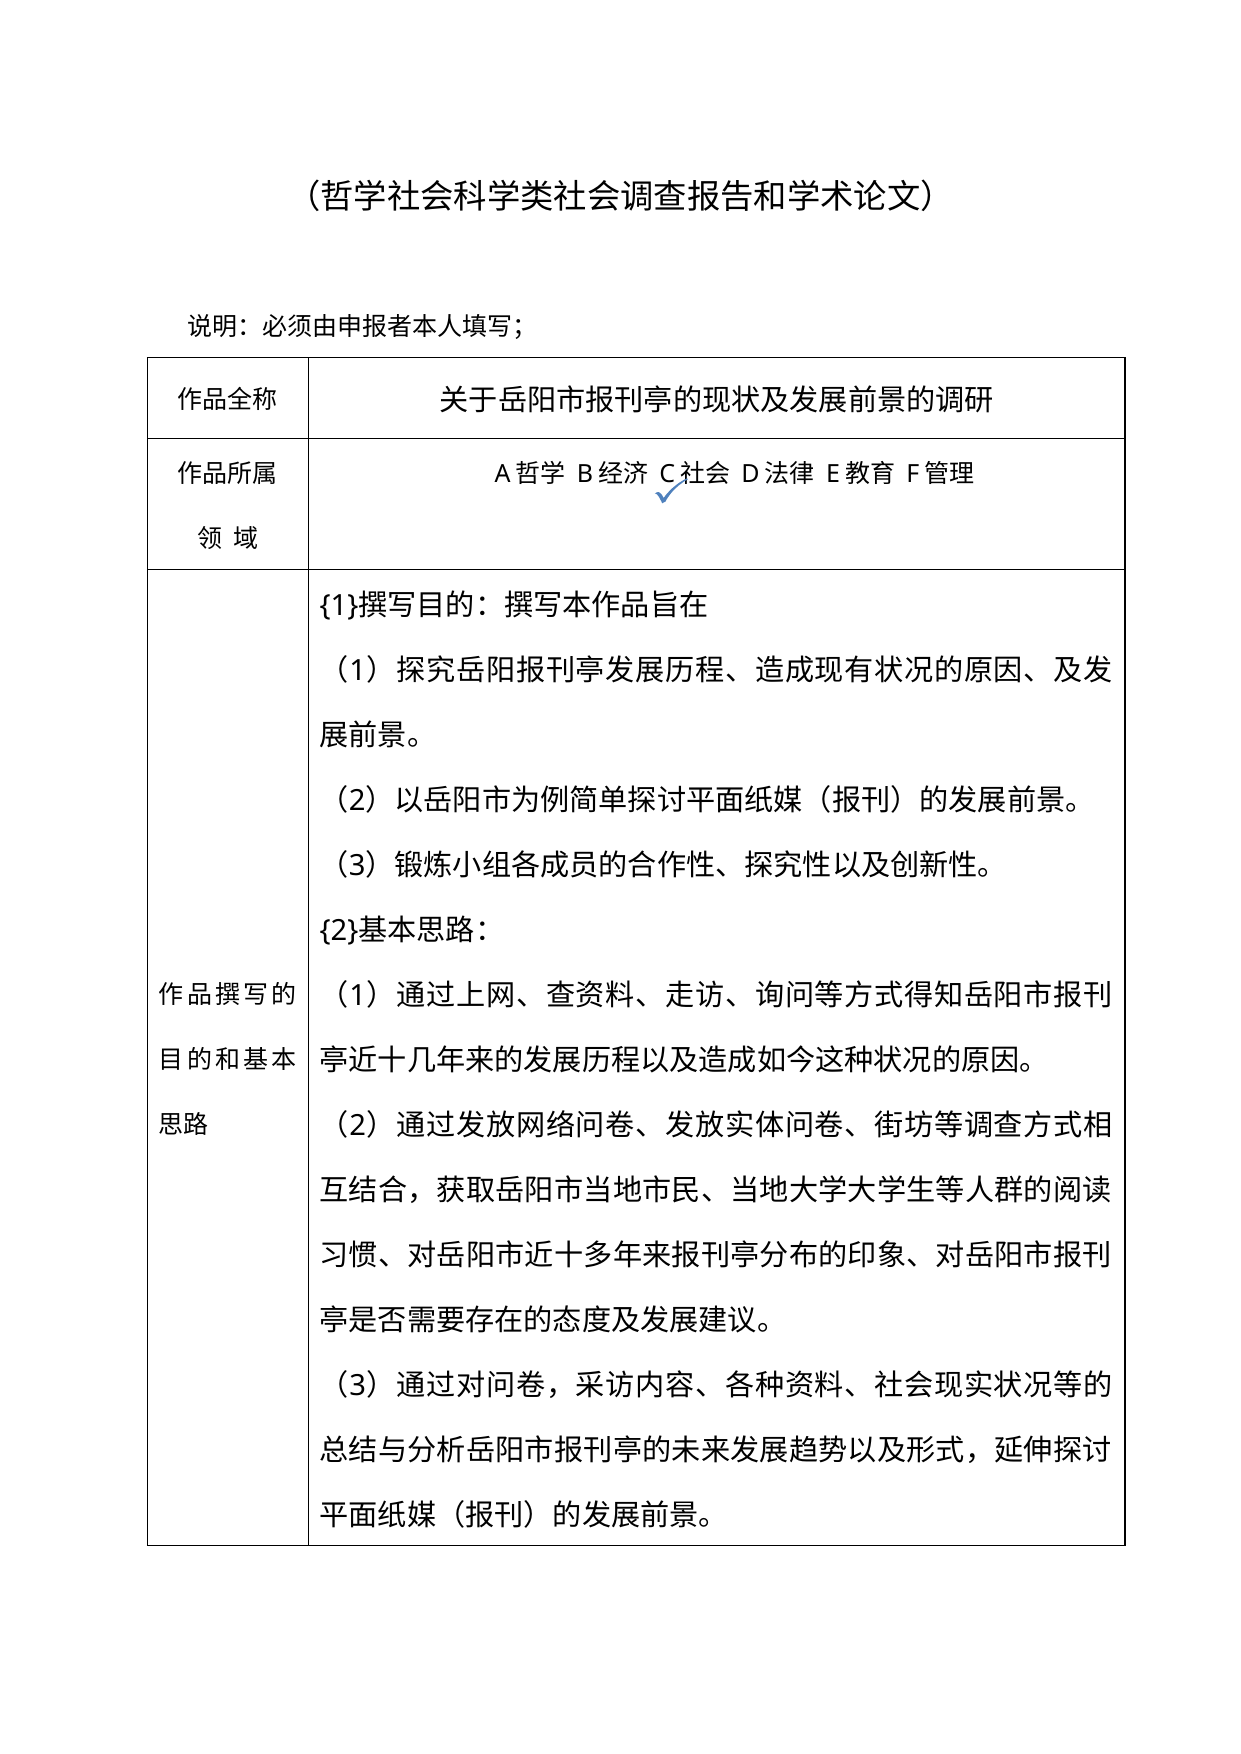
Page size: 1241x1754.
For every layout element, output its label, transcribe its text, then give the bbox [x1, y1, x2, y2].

table_header 作品全称 [148, 358, 308, 438]
table_header 关于岳阳市报刊亭的现状及发展前景的调研 [309, 358, 1124, 438]
text （哲学社会科学类社会调查报告和学术论文） [187, 162, 1053, 227]
table_cell 作品所属 领 域 [148, 439, 308, 569]
text 说明：必须由申报者本人填写； [187, 292, 1053, 357]
table_cell 作品撰写的目的和基本思路 [148, 570, 308, 1545]
table_cell {1}撰写目的：撰写本作品旨在 （1）探究岳阳报刊亭发展历程、造成现有状况的原因、及发展前景。 （2）以岳阳市为例简单探讨平面纸媒（报刊）的发展前景。 （3）锻炼小组各成员的合作性、探究性以及创新性。 {2}基本思路： （1）通过上网、查资料、走访、询问等方式得知岳阳市报刊亭近十几年来的发展历程以及造成如今这种状况的原因。 （2）通过发放网络问卷、发放实体问卷、街坊等调查方式相互结合，获取岳阳市当地市民、当地大学大学生等人群的阅读习惯、对岳阳市近十多年来报刊亭分布的印象、对岳阳市报刊亭是否需要存在的态度及发展建议。 （3）通过对问卷，采访内容、各种资料、社会现实状况等的总结与分析岳阳市报刊亭的未来发展趋势以及形式，延伸探讨平面纸媒（报刊）的发展前景。 [309, 570, 1124, 1545]
table_cell A哲学 B经济 C社会 D法律 E教育 F管理 [309, 439, 1124, 569]
